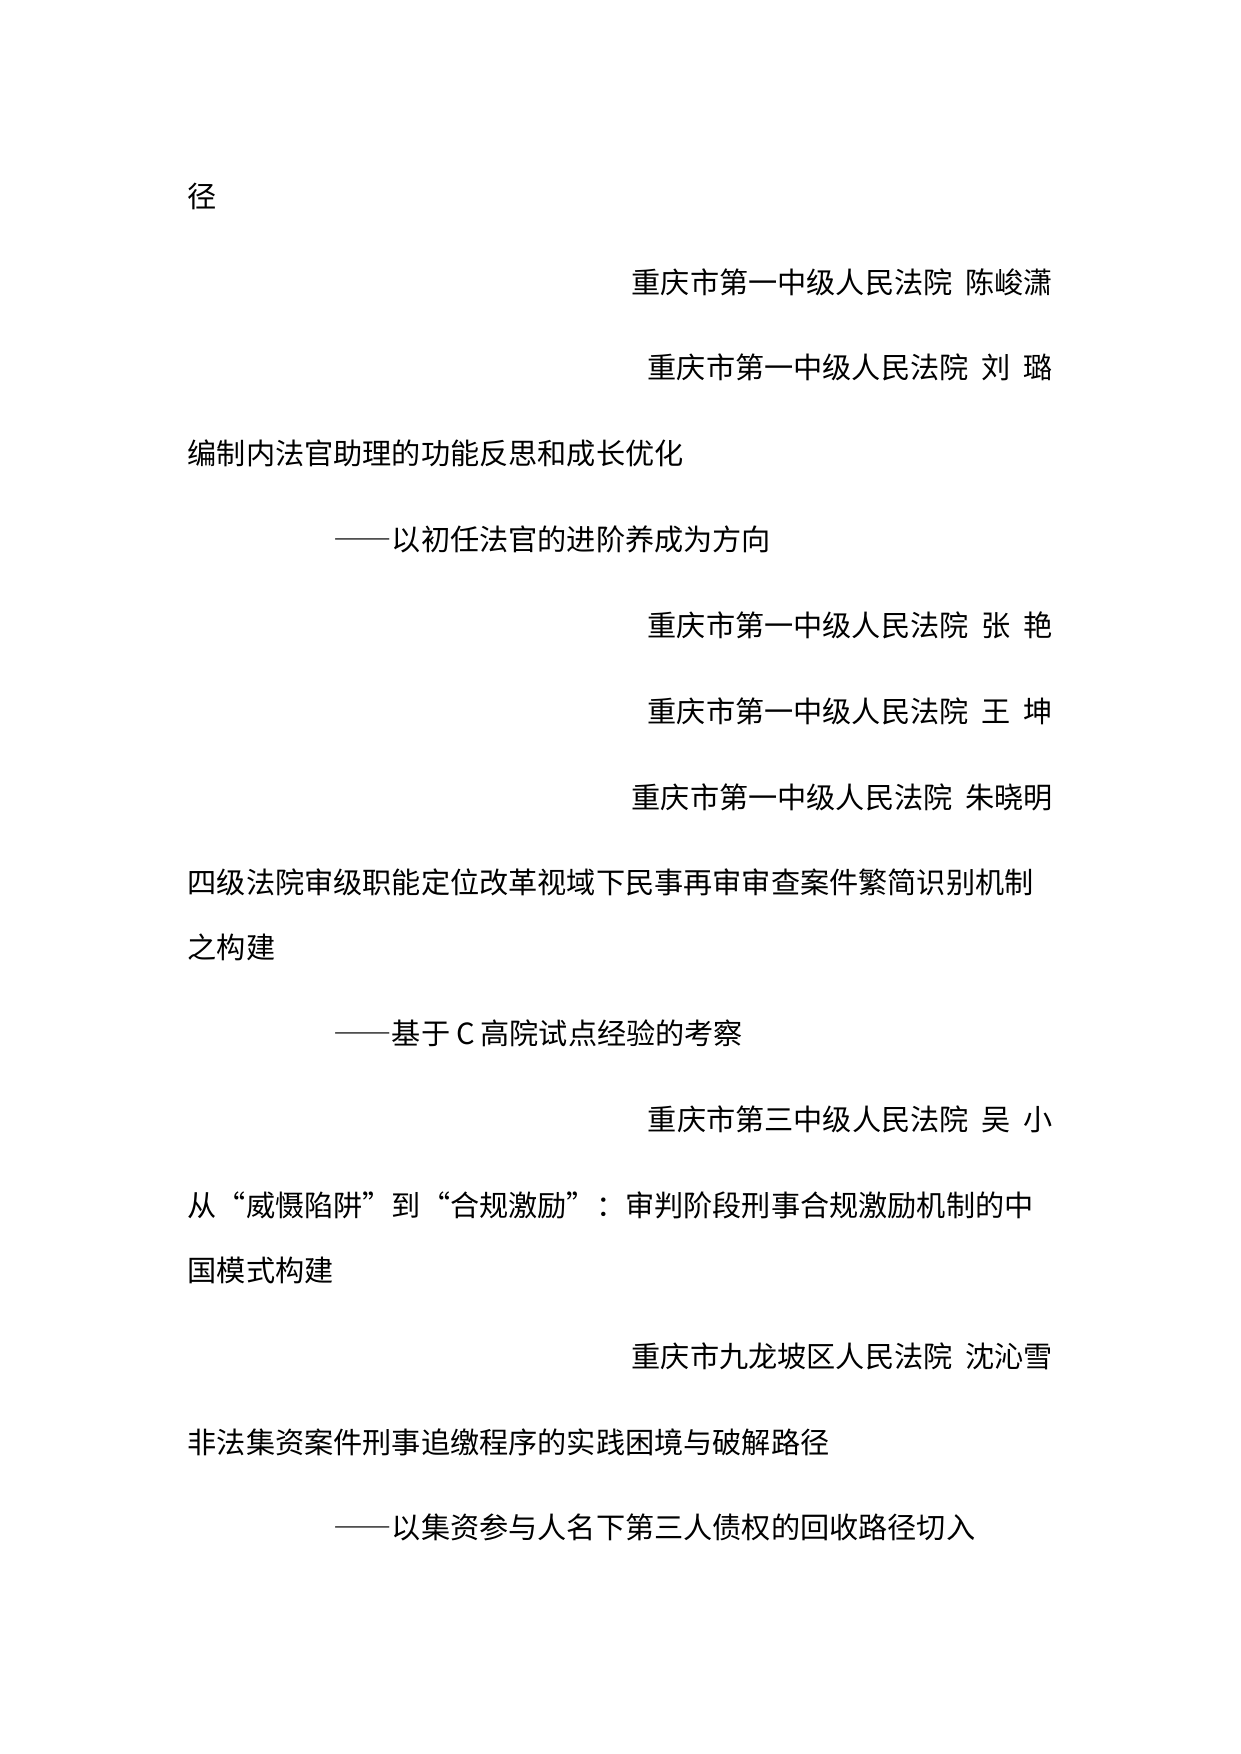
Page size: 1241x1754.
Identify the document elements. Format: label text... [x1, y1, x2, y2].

text 从“威慑陷阱”到“合规激励”：审判阶段刑事合规激励机制的中国模式构建 [187, 1171, 1053, 1301]
text 编制内法官助理的功能反思和成长优化 [187, 419, 1053, 484]
text 非法集资案件刑事追缴程序的实践困境与破解路径 [187, 1408, 1053, 1473]
text 重庆市第一中级人民法院 朱晓明 [187, 763, 1053, 828]
text ——以初任法官的进阶养成为方向 [187, 505, 1053, 570]
text ——以集资参与人名下第三人债权的回收路径切入 [187, 1494, 1053, 1559]
text 重庆市第三中级人民法院 吴 小 [187, 1085, 1053, 1150]
text 重庆市第一中级人民法院 张 艳 [187, 591, 1053, 656]
text ——基于C高院试点经验的考察 [187, 999, 1053, 1064]
text 重庆市第一中级人民法院 王 坤 [187, 677, 1053, 742]
text 重庆市九龙坡区人民法院 沈沁雪 [187, 1322, 1053, 1387]
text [187, 162, 1053, 227]
text 四级法院审级职能定位改革视域下民事再审审查案件繁简识别机制之构建 [187, 849, 1053, 979]
text 重庆市第一中级人民法院 陈峻潇 [187, 248, 1053, 313]
text 重庆市第一中级人民法院 刘 璐 [187, 334, 1053, 399]
